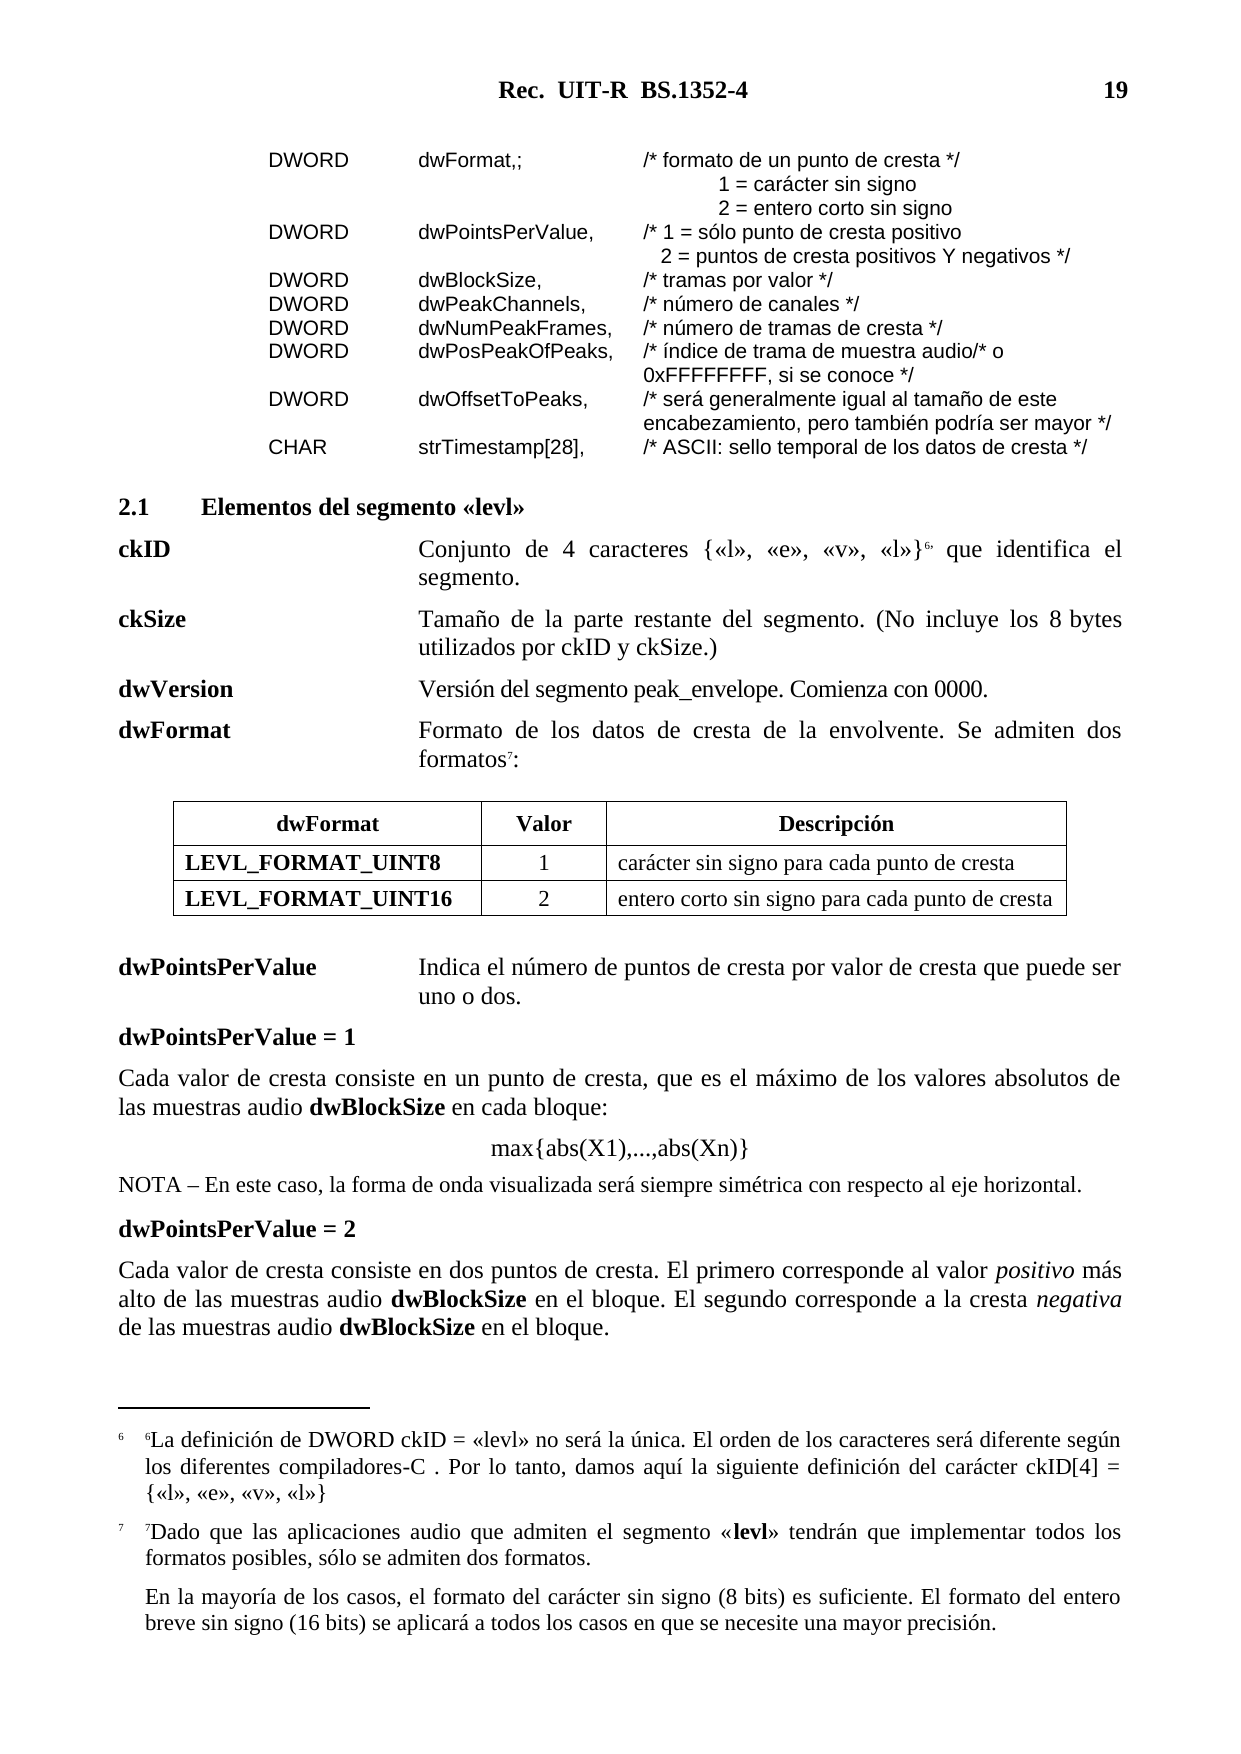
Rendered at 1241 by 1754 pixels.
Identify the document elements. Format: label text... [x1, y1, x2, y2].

text dwPointsPerValue = 1 [118, 1022, 1122, 1051]
text NOTA – En este caso, la forma de onda visualizada será siempre simétrica con respecto al eje horizontal. [118, 1171, 1122, 1197]
text dwVersion Versión del segmento peak_envelope. Comienza con 0000. [118, 674, 1122, 702]
text DWORD dwFormat,; /* formato de un punto de cresta */ [118, 148, 1122, 172]
text 0xFFFFFFFF, si se conoce */ [118, 363, 1122, 387]
text DWORD dwPosPeakOfPeaks, /* índice de trama de muestra audio/* o [118, 339, 1122, 363]
table_cell 1 [482, 846, 606, 880]
text CHAR strTimestamp[28], /* ASCII: sello temporal de los datos de cresta */ [118, 435, 1122, 459]
text dwFormat Formato de los datos de cresta de la envolvente. Se admiten dos formatos7: [118, 715, 1122, 772]
table_cell LEVL_FORMAT_UINT16 [174, 881, 481, 915]
text Cada valor de cresta consiste en un punto de cresta, que es el máximo de los valores absolutos de las muestras audio dwBlockSize en cada bloque: [118, 1063, 1122, 1121]
text ckSize Tamaño de la parte restante del segmento. (No incluye los 8 bytes utilizados por ckID y ckSize.) [118, 604, 1122, 661]
table_header dwFormat [174, 802, 481, 845]
text DWORD dwOffsetToPeaks, /* será generalmente igual al tamaño de este [118, 387, 1122, 411]
text 1 = carácter sin signo [118, 172, 1122, 196]
text dwPointsPerValue Indica el número de puntos de cresta por valor de cresta que puede ser uno o dos. [118, 952, 1122, 1010]
text 2 = entero corto sin signo [118, 196, 1122, 219]
table_header Descripción [607, 802, 1066, 845]
text DWORD dwPointsPerValue, /* 1 = sólo punto de cresta positivo [118, 219, 1122, 243]
text max{abs(X1),...,abs(Xn)} [118, 1133, 1122, 1162]
text DWORD dwNumPeakFrames, /* número de tramas de cresta */ [118, 315, 1122, 339]
subtitle 2.1 Elementos del segmento «levl» [118, 492, 1122, 521]
text 2 = puntos de cresta positivos Y negativos */ [118, 243, 1122, 267]
table_header Valor [482, 802, 606, 845]
text DWORD dwPeakChannels, /* número de canales */ [118, 291, 1122, 315]
table_cell LEVL_FORMAT_UINT8 [174, 846, 481, 880]
table_cell entero corto sin signo para cada punto de cresta [607, 881, 1066, 915]
text ckID Conjunto de 4 caracteres {«l», «e», «v», «l»}6, que identifica el segmento. [118, 534, 1122, 591]
text DWORD dwBlockSize, /* tramas por valor */ [118, 267, 1122, 291]
text Cada valor de cresta consiste en dos puntos de cresta. El primero corresponde al valor positivo más alto de las muestras audio dwBlockSize en el bloque. El segundo corresponde a la cresta negativa de las muestras audio dwBlockSize en el bloque. [118, 1255, 1122, 1341]
table_cell carácter sin signo para cada punto de cresta [607, 846, 1066, 880]
text encabezamiento, pero también podría ser mayor */ [568, 411, 1122, 435]
table_cell 2 [482, 881, 606, 915]
subtitle dwPointsPerValue = 2 [118, 1214, 1122, 1242]
